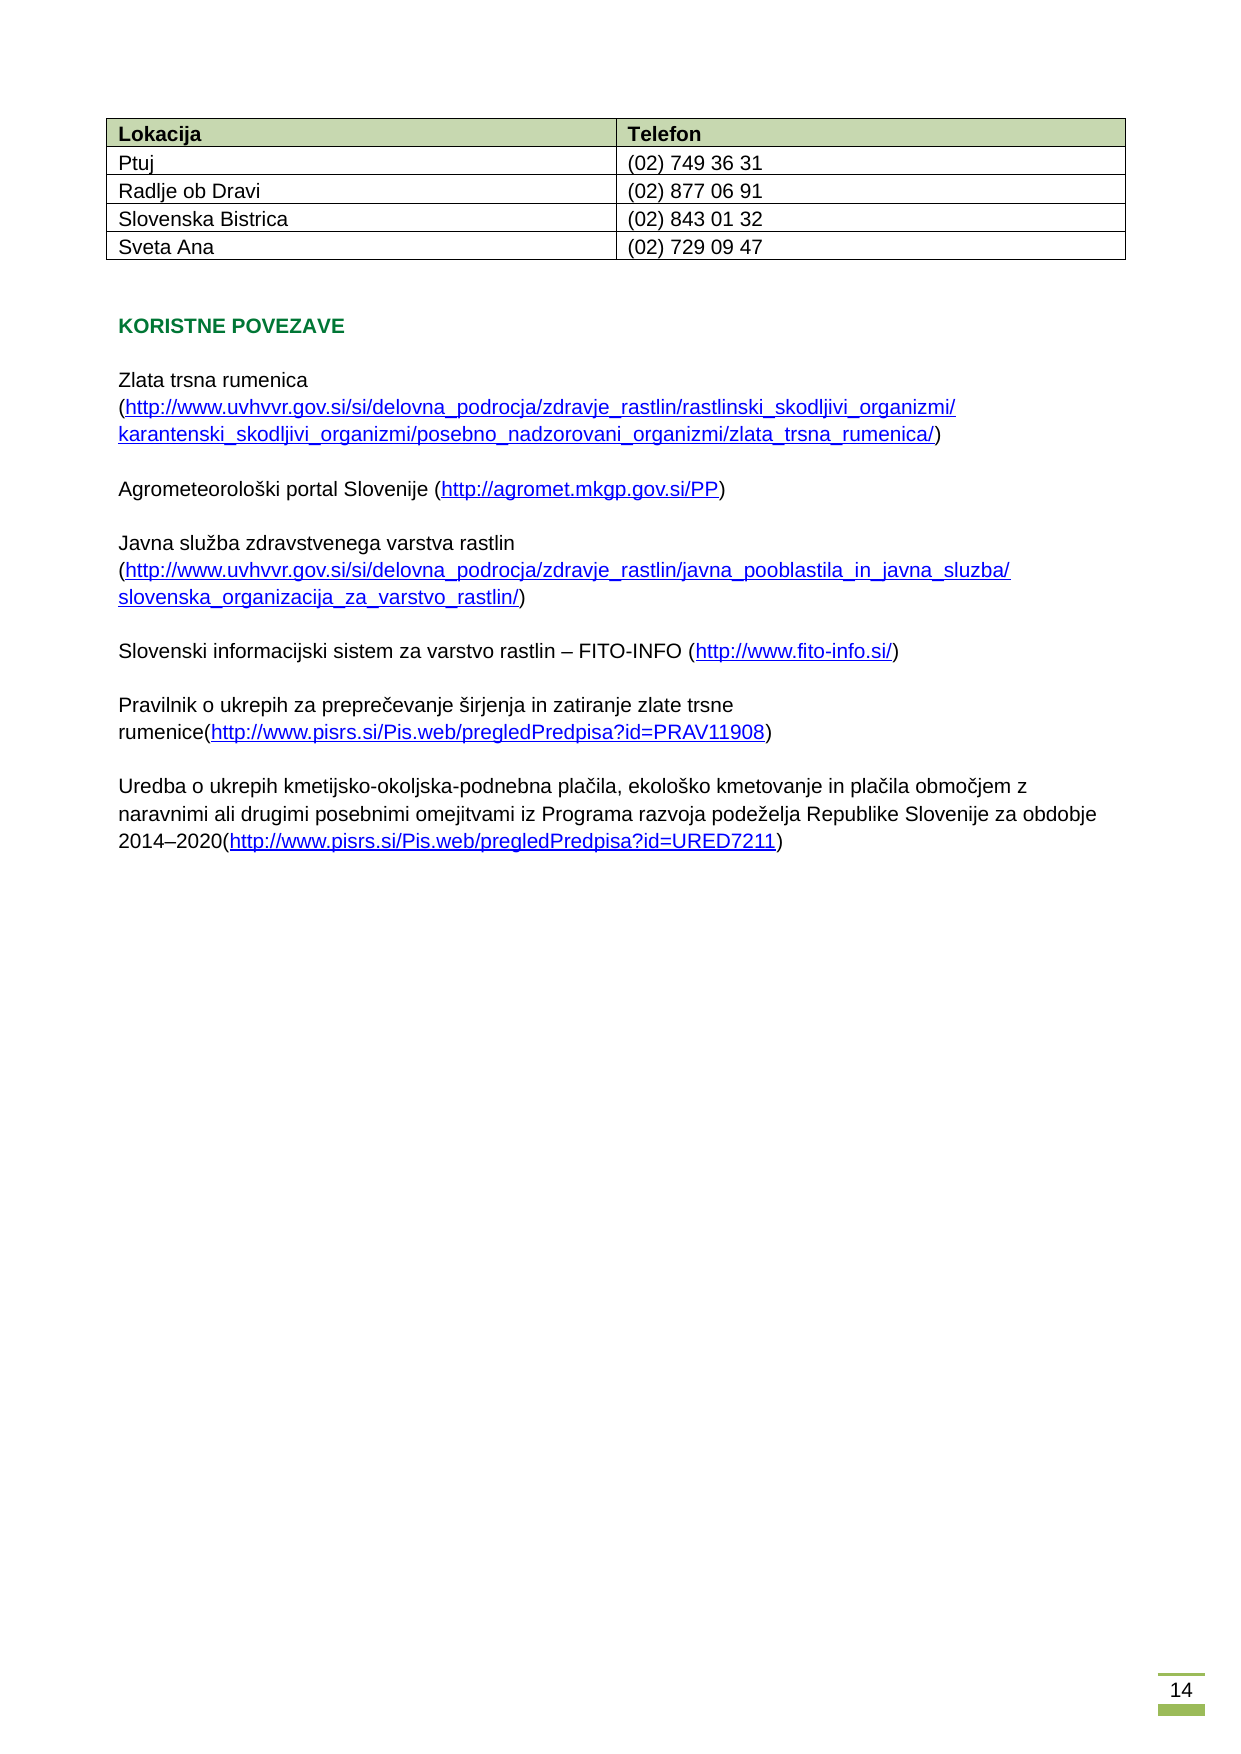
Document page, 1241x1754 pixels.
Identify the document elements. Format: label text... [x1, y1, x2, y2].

table_cell Radlje ob Dravi [107, 175, 616, 202]
text Slovenski informacijski sistem za varstvo rastlin – FITO-INFO (http://www.fito-info.si/) [118, 636, 1122, 663]
table_cell (02) 749 36 31 [617, 147, 1125, 174]
text KORISTNE POVEZAVE [118, 314, 1122, 338]
text Zlata trsna rumenica (http://www.uvhvvr.gov.si/si/delovna_podrocja/zdravje_rastlin/rastlinski_skodljivi_organizmi/karantenski_skodljivi_organizmi/posebno_nadzorovani_organizmi/zlata_trsna_rumenica/) [118, 365, 1122, 446]
table_cell (02) 877 06 91 [617, 175, 1125, 202]
text Pravilnik o ukrepih za preprečevanje širjenja in zatiranje zlate trsne rumenice(http://www.pisrs.si/Pis.web/pregledPredpisa?id=PRAV11908) [118, 690, 1122, 744]
text Agrometeorološki portal Slovenije (http://agromet.mkgp.gov.si/PP) [118, 473, 1122, 500]
table_cell Slovenska Bistrica [107, 204, 616, 231]
text Uredba o ukrepih kmetijsko-okoljska-podnebna plačila, ekološko kmetovanje in plačila območjem z naravnimi ali drugimi posebnimi omejitvami iz Programa razvoja podeželja Republike Slovenije za obdobje 2014–2020(http://www.pisrs.si/Pis.web/pregledPredpisa?id=URED7211) [118, 771, 1122, 852]
table_cell Ptuj [107, 147, 616, 174]
table_cell (02) 729 09 47 [617, 232, 1125, 259]
table_header Lokacija [107, 119, 616, 146]
table_cell Sveta Ana [107, 232, 616, 259]
text Javna služba zdravstvenega varstva rastlin (http://www.uvhvvr.gov.si/si/delovna_podrocja/zdravje_rastlin/javna_pooblastila_in_javna_sluzba/slovenska_organizacija_za_varstvo_rastlin/) [118, 527, 1122, 609]
table_cell (02) 843 01 32 [617, 204, 1125, 231]
table_header Telefon [617, 119, 1125, 146]
